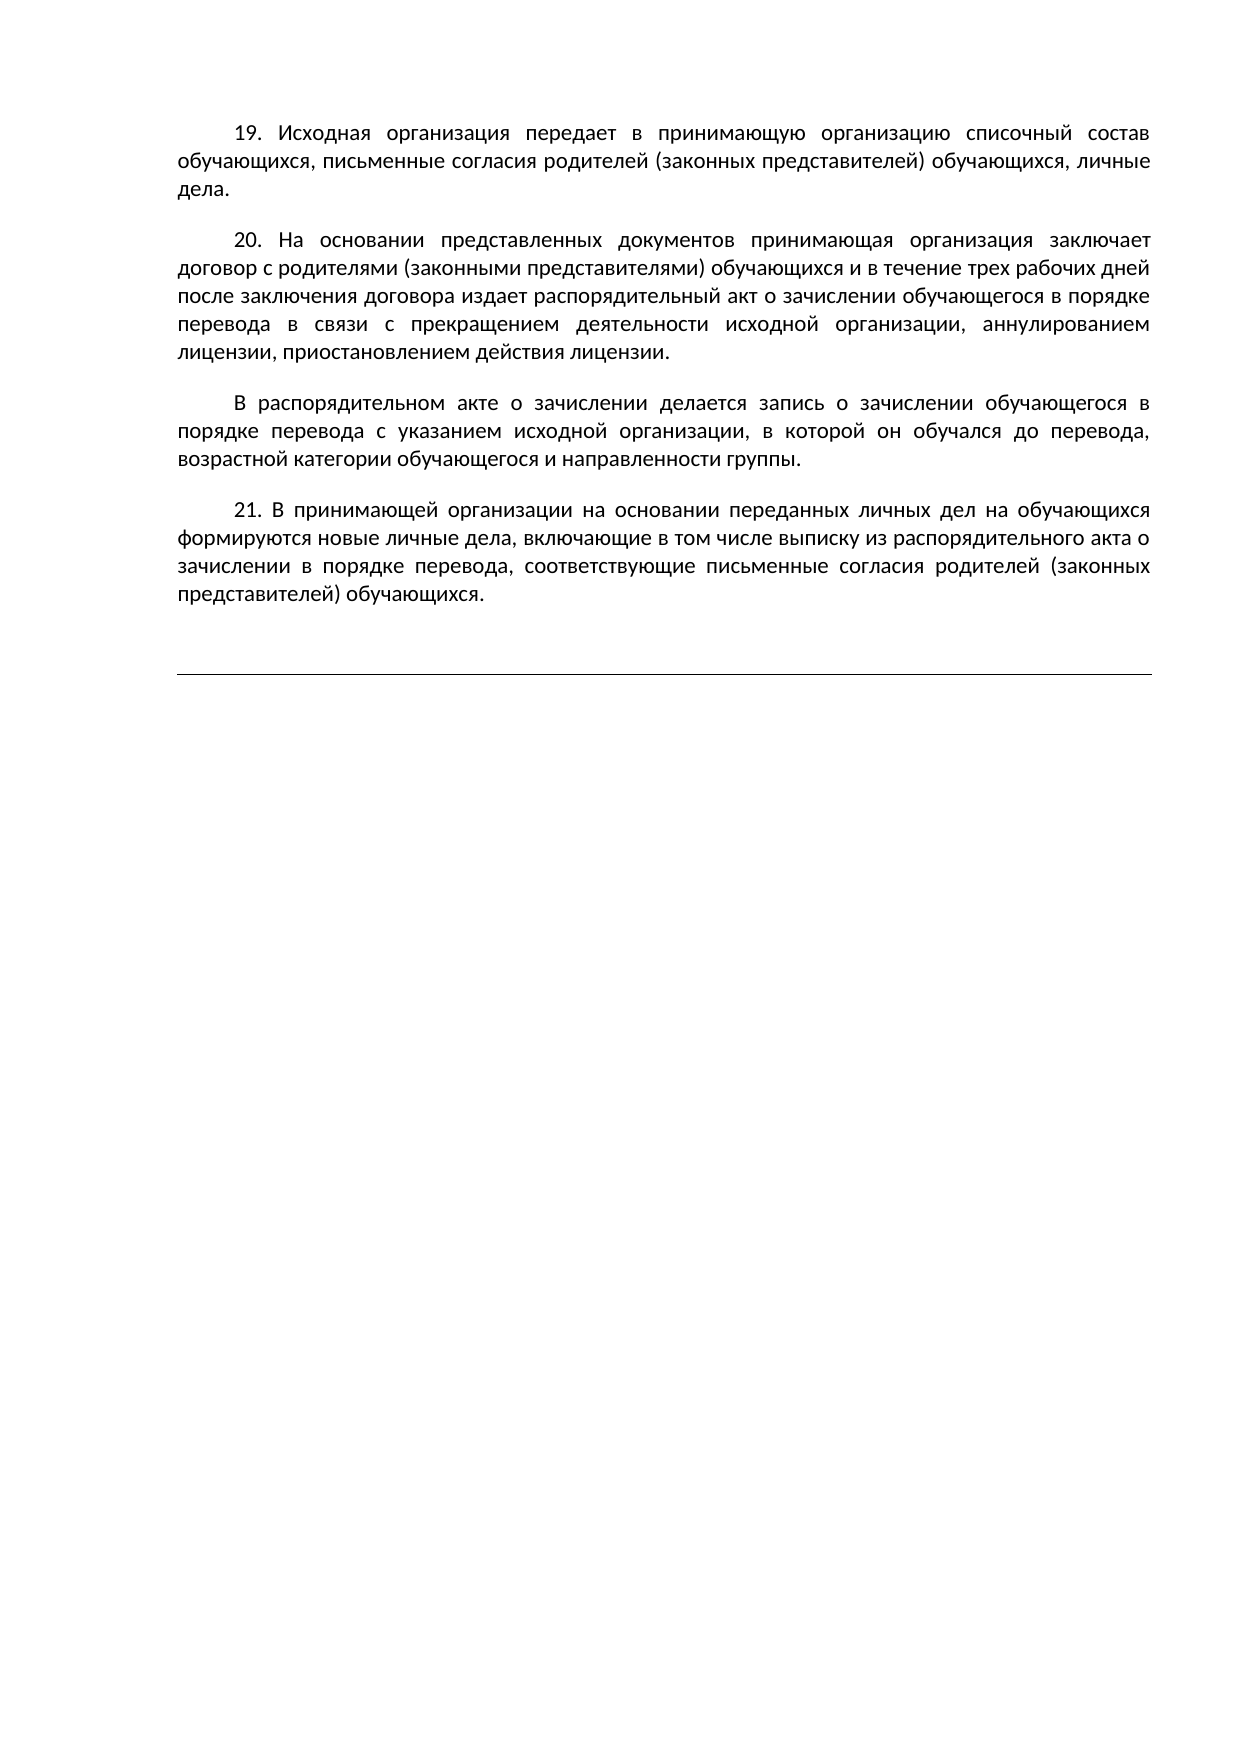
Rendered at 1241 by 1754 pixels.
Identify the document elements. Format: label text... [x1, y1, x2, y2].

text 21. В принимающей организации на основании переданных личных дел на обучающихся формируются новые личные дела, включающие в том числе выписку из распорядительного акта о зачислении в порядке перевода, соответствующие письменные согласия родителей (законных представителей) обучающихся. [177, 495, 1152, 607]
text 20. На основании представленных документов принимающая организация заключает договор с родителями (законными представителями) обучающихся и в течение трех рабочих дней после заключения договора издает распорядительный акт о зачислении обучающегося в порядке перевода в связи с прекращением деятельности исходной организации, аннулированием лицензии, приостановлением действия лицензии. [177, 225, 1152, 365]
text В распорядительном акте о зачислении делается запись о зачислении обучающегося в порядке перевода с указанием исходной организации, в которой он обучался до перевода, возрастной категории обучающегося и направленности группы. [177, 388, 1152, 472]
text 19. Исходная организация передает в принимающую организацию списочный состав обучающихся, письменные согласия родителей (законных представителей) обучающихся, личные дела. [177, 118, 1152, 202]
